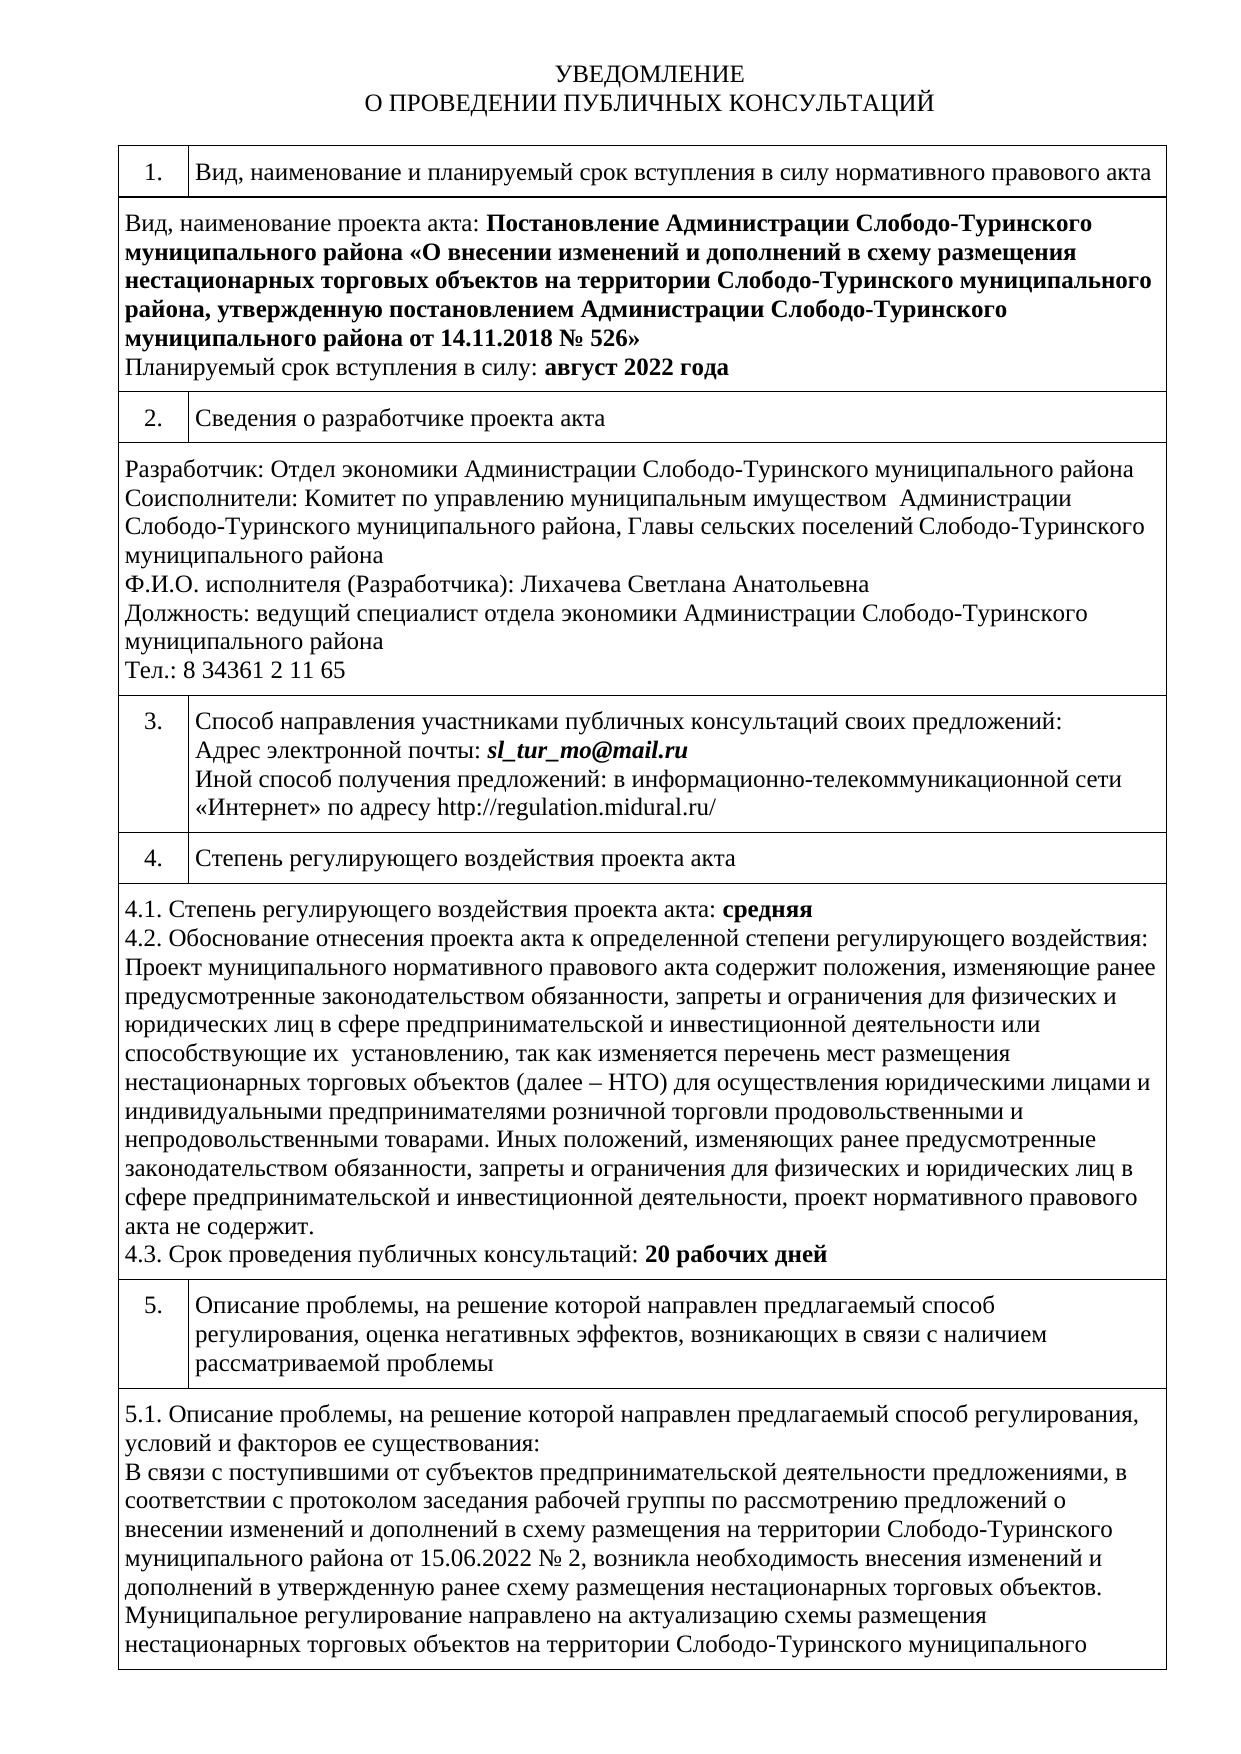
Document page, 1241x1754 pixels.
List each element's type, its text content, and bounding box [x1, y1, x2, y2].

table_cell Описание проблемы, на решение которой направлен предлагаемый способ регулирования, оценка негативных эффектов, возникающих в связи с наличием рассматриваемой проблемы [189, 1280, 1166, 1387]
table_header 1. [119, 146, 188, 196]
table_cell 3. [119, 696, 188, 832]
table_cell 5. [119, 1280, 188, 1387]
text О ПРОВЕДЕНИИ ПУБЛИЧНЫХ КОНСУЛЬТАЦИЙ [118, 88, 1181, 117]
table_cell Степень регулирующего воздействия проекта акта [189, 833, 1166, 883]
table_cell 4.1. Степень регулирующего воздействия проекта акта: средняя 4.2. Обоснование отнесения проекта акта к определенной степени регулирующего воздействия: Проект муниципального нормативного правового акта содержит положения, изменяющие ранее предусмотренные законодательством обязанности, запреты и ограничения для физических и юридических лиц в сфере предпринимательской и инвестиционной деятельности или способствующие их установлению, так как изменяется перечень мест размещения нестационарных торговых объектов (далее – НТО) для осуществления юридическими лицами и индивидуальными предпринимателями розничной торговли продовольственными и непродовольственными товарами. Иных положений, изменяющих ранее предусмотренные законодательством обязанности, запреты и ограничения для физических и юридических лиц в сфере предпринимательской и инвестиционной деятельности, проект нормативного правового акта не содержит. 4.3. Срок проведения публичных консультаций: 20 рабочих дней [119, 884, 1166, 1279]
table_cell Вид, наименование проекта акта: Постановление Администрации Слободо-Туринского муниципального района «О внесении изменений и дополнений в схему размещения нестационарных торговых объектов на территории Слободо-Туринского муниципального района, утвержденную постановлением Администрации Слободо-Туринского муниципального района от 14.11.2018 № 526» Планируемый срок вступления в силу: август 2022 года [119, 198, 1166, 391]
table_cell 4. [119, 833, 188, 883]
table_cell Сведения о разработчике проекта акта [189, 392, 1166, 442]
table_cell Разработчик: Отдел экономики Администрации Слободо-Туринского муниципального района Соисполнители: Комитет по управлению муниципальным имуществом Администрации Слободо-Туринского муниципального района, Главы сельских поселений Слободо-Туринского муниципального района Ф.И.О. исполнителя (Разработчика): Лихачева Светлана Анатольевна Должность: ведущий специалист отдела экономики Администрации Слободо-Туринского муниципального района Тел.: 8 34361 2 11 65 [119, 443, 1166, 694]
text УВЕДОМЛЕНИЕ [118, 59, 1181, 88]
table_header Вид, наименование и планируемый срок вступления в силу нормативного правового акта [189, 146, 1166, 196]
table_cell Способ направления участниками публичных консультаций своих предложений: Адрес электронной почты: sl_tur_mo@mail.ru Иной способ получения предложений: в информационно-телекоммуникационной сети «Интернет» по адресу http://regulation.midural.ru/ [189, 696, 1166, 832]
table_cell 2. [119, 392, 188, 442]
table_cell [119, 1389, 1166, 1668]
